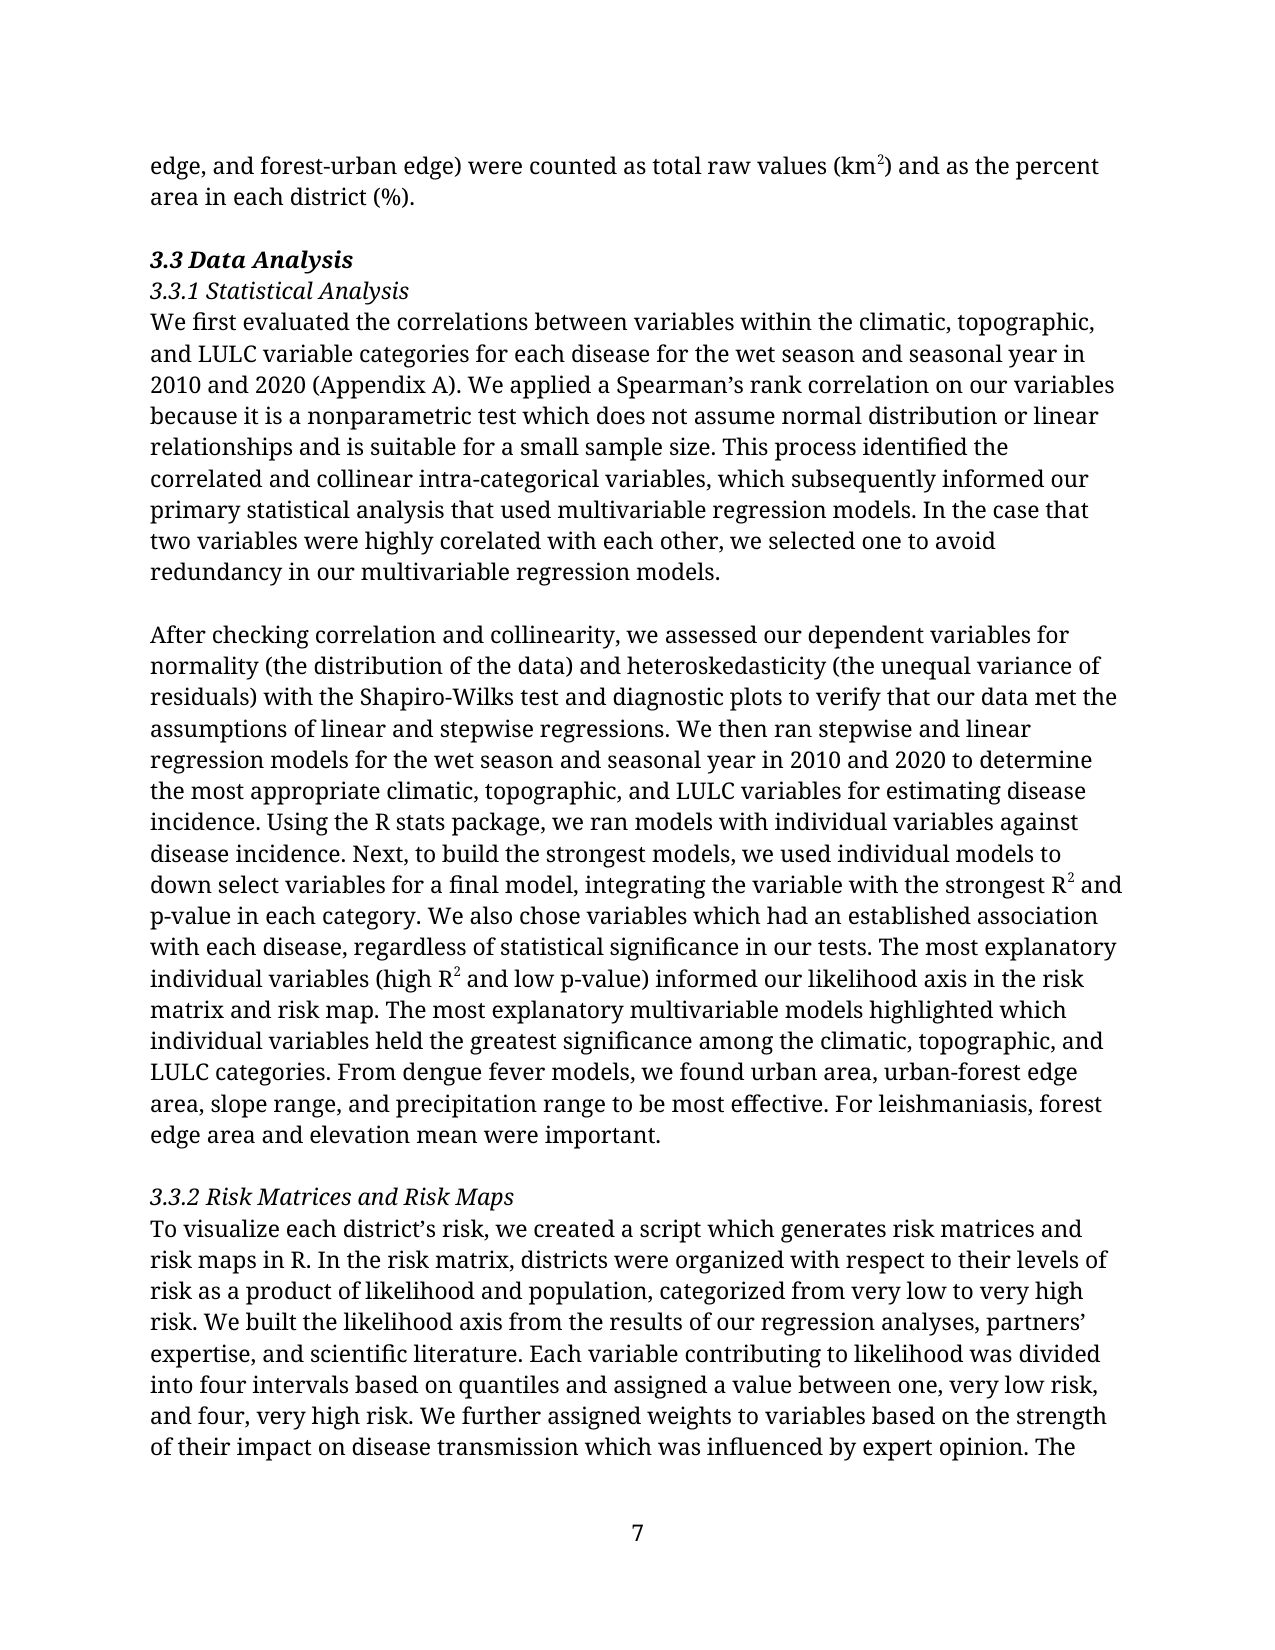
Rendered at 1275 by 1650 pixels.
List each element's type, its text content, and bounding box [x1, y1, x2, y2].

text We first evaluated the correlations between variables within the climatic, topographic, and LULC variable categories for each disease for the wet season and seasonal year in 2010 and 2020 (Appendix A). We applied a Spearman’s rank correlation on our variables because it is a nonparametric test which does not assume normal distribution or linear relationships and is suitable for a small sample size. This process identified the correlated and collinear intra-categorical variables, which subsequently informed our primary statistical analysis that used multivariable regression models. In the case that two variables were highly corelated with each other, we selected one to avoid redundancy in our multivariable regression models. [150, 306, 1125, 587]
text 3.3 Data Analysis [150, 244, 1125, 275]
text 3.3.2 Risk Matrices and Risk Maps [150, 1181, 1125, 1212]
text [150, 150, 1125, 212]
text 3.3.1 Statistical Analysis [150, 275, 1125, 306]
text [150, 1212, 1125, 1462]
text After checking correlation and collinearity, we assessed our dependent variables for normality (the distribution of the data) and heteroskedasticity (the unequal variance of residuals) with the Shapiro-Wilks test and diagnostic plots to verify that our data met the assumptions of linear and stepwise regressions. We then ran stepwise and linear regression models for the wet season and seasonal year in 2010 and 2020 to determine the most appropriate climatic, topographic, and LULC variables for estimating disease incidence. Using the R stats package, we ran models with individual variables against disease incidence. Next, to build the strongest models, we used individual models to down select variables for a final model, integrating the variable with the strongest R2 and p-value in each category. We also chose variables which had an established association with each disease, regardless of statistical significance in our tests. The most explanatory individual variables (high R2 and low p-value) informed our likelihood axis in the risk matrix and risk map. The most explanatory multivariable models highlighted which individual variables held the greatest significance among the climatic, topographic, and LULC categories. From dengue fever models, we found urban area, urban-forest edge area, slope range, and precipitation range to be most effective. For leishmaniasis, forest edge area and elevation mean were important. [150, 619, 1125, 1150]
